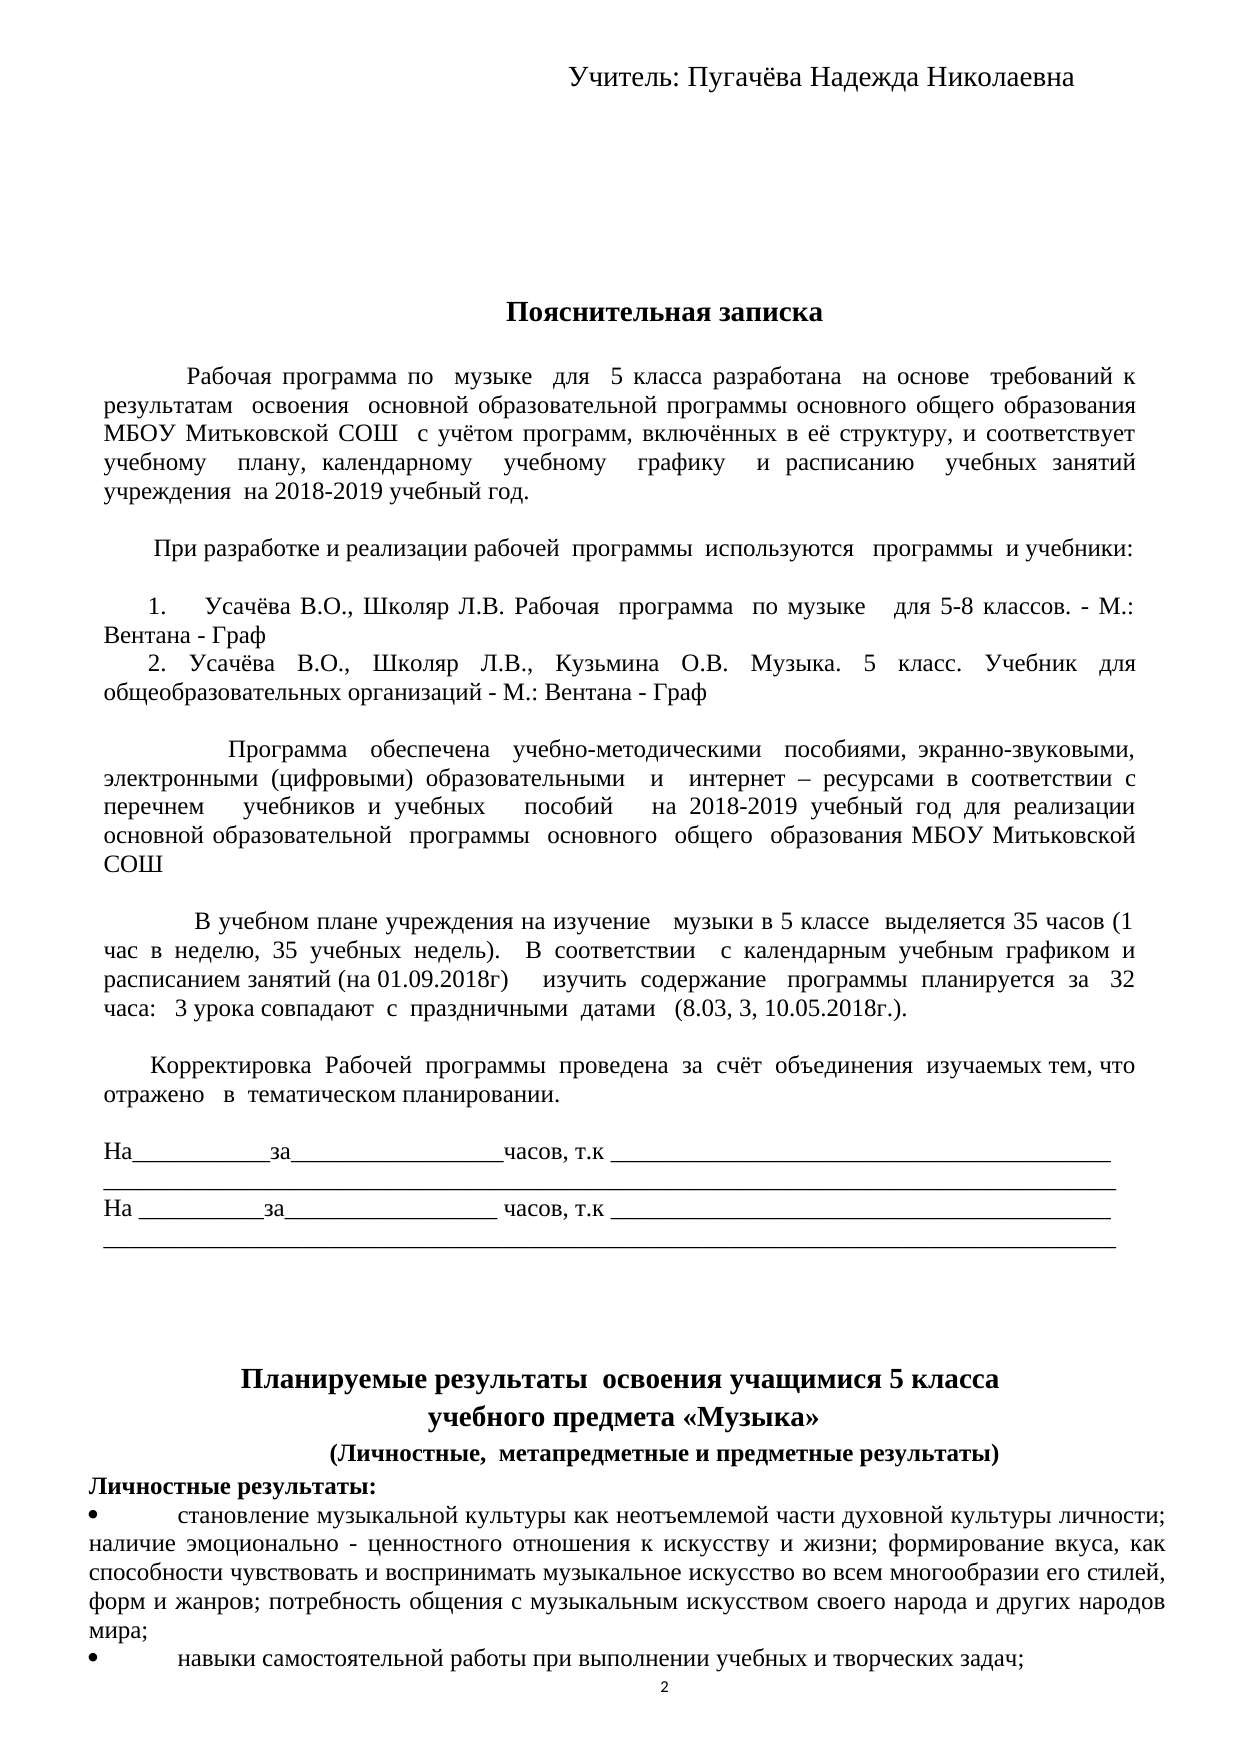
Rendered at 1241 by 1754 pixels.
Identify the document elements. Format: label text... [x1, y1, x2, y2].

text Пояснительная записка [177, 294, 1152, 327]
list становление музыкальной культуры как неотъемлемой части духовной культуры личности; наличие эмоционально - ценностного отношения к искусству и жизни; формирование вкуса, как способности чувствовать и воспринимать музыкальное искусство во всем многообразии его стилей, форм и жанров; потребность общения с музыкальным искусством своего народа и других народов мира; [88, 1500, 1167, 1643]
text Учитель: Пугачёва Надежда Николаевна [177, 59, 1152, 93]
text Планируемые результаты освоения учащимися 5 класса [88, 1361, 1152, 1394]
text Личностные результаты: [88, 1471, 1167, 1500]
text Корректировка Рабочей программы проведена за счёт объединения изучаемых тем, что отражено в тематическом планировании. [103, 1050, 1137, 1108]
text 2. Усачёва В.О., Школяр Л.В., Кузьмина О.В. Музыка. 5 класс. Учебник для общеобразовательных организаций - М.: Вентана - Граф [103, 648, 1137, 706]
text _________________________________________________________________________________ [103, 1164, 1137, 1193]
text При разработке и реализации рабочей программы используются программы и учебники: [103, 533, 1137, 562]
text (Личностные, метапредметные и предметные результаты) [177, 1438, 1152, 1467]
text Программа обеспечена учебно-методическими пособиями, экранно-звуковыми, электронными (цифровыми) образовательными и интернет – ресурсами в соответствии с перечнем учебников и учебных пособий на 2018-2019 учебный год для реализации основной образовательной программы основного общего образования МБОУ Митьковской СОШ [103, 734, 1137, 878]
text Рабочая программа по музыке для 5 класса разработана на основе требований к результатам освоения основной образовательной программы основного общего образования МБОУ Митьковской СОШ с учётом программ, включённых в её структуру, и соответствует учебному плану, календарному учебному графику и расписанию учебных занятий учреждения на 2018-2019 учебный год. [103, 361, 1137, 505]
text _________________________________________________________________________________ [103, 1222, 1137, 1251]
text 1. Усачёва В.О., Школяр Л.В. Рабочая программа по музыке для 5-8 классов. - М.: Вентана - Граф [103, 591, 1137, 648]
text В учебном плане учреждения на изучение музыки в 5 классе выделяется 35 часов (1 час в неделю, 35 учебных недель). В соответствии с календарным учебным графиком и расписанием занятий (на 01.09.2018г) изучить содержание программы планируется за 32 часа: 3 урока совпадают с праздничными датами (8.03, 3, 10.05.2018г.). [103, 906, 1137, 1021]
text На __________за_________________ часов, т.к ________________________________________ [103, 1193, 1137, 1222]
text На___________за_________________часов, т.к ________________________________________ [103, 1136, 1137, 1164]
text учебного предмета «Музыка» [88, 1399, 1152, 1433]
list навыки самостоятельной работы при выполнении учебных и творческих задач; [88, 1643, 1167, 1672]
